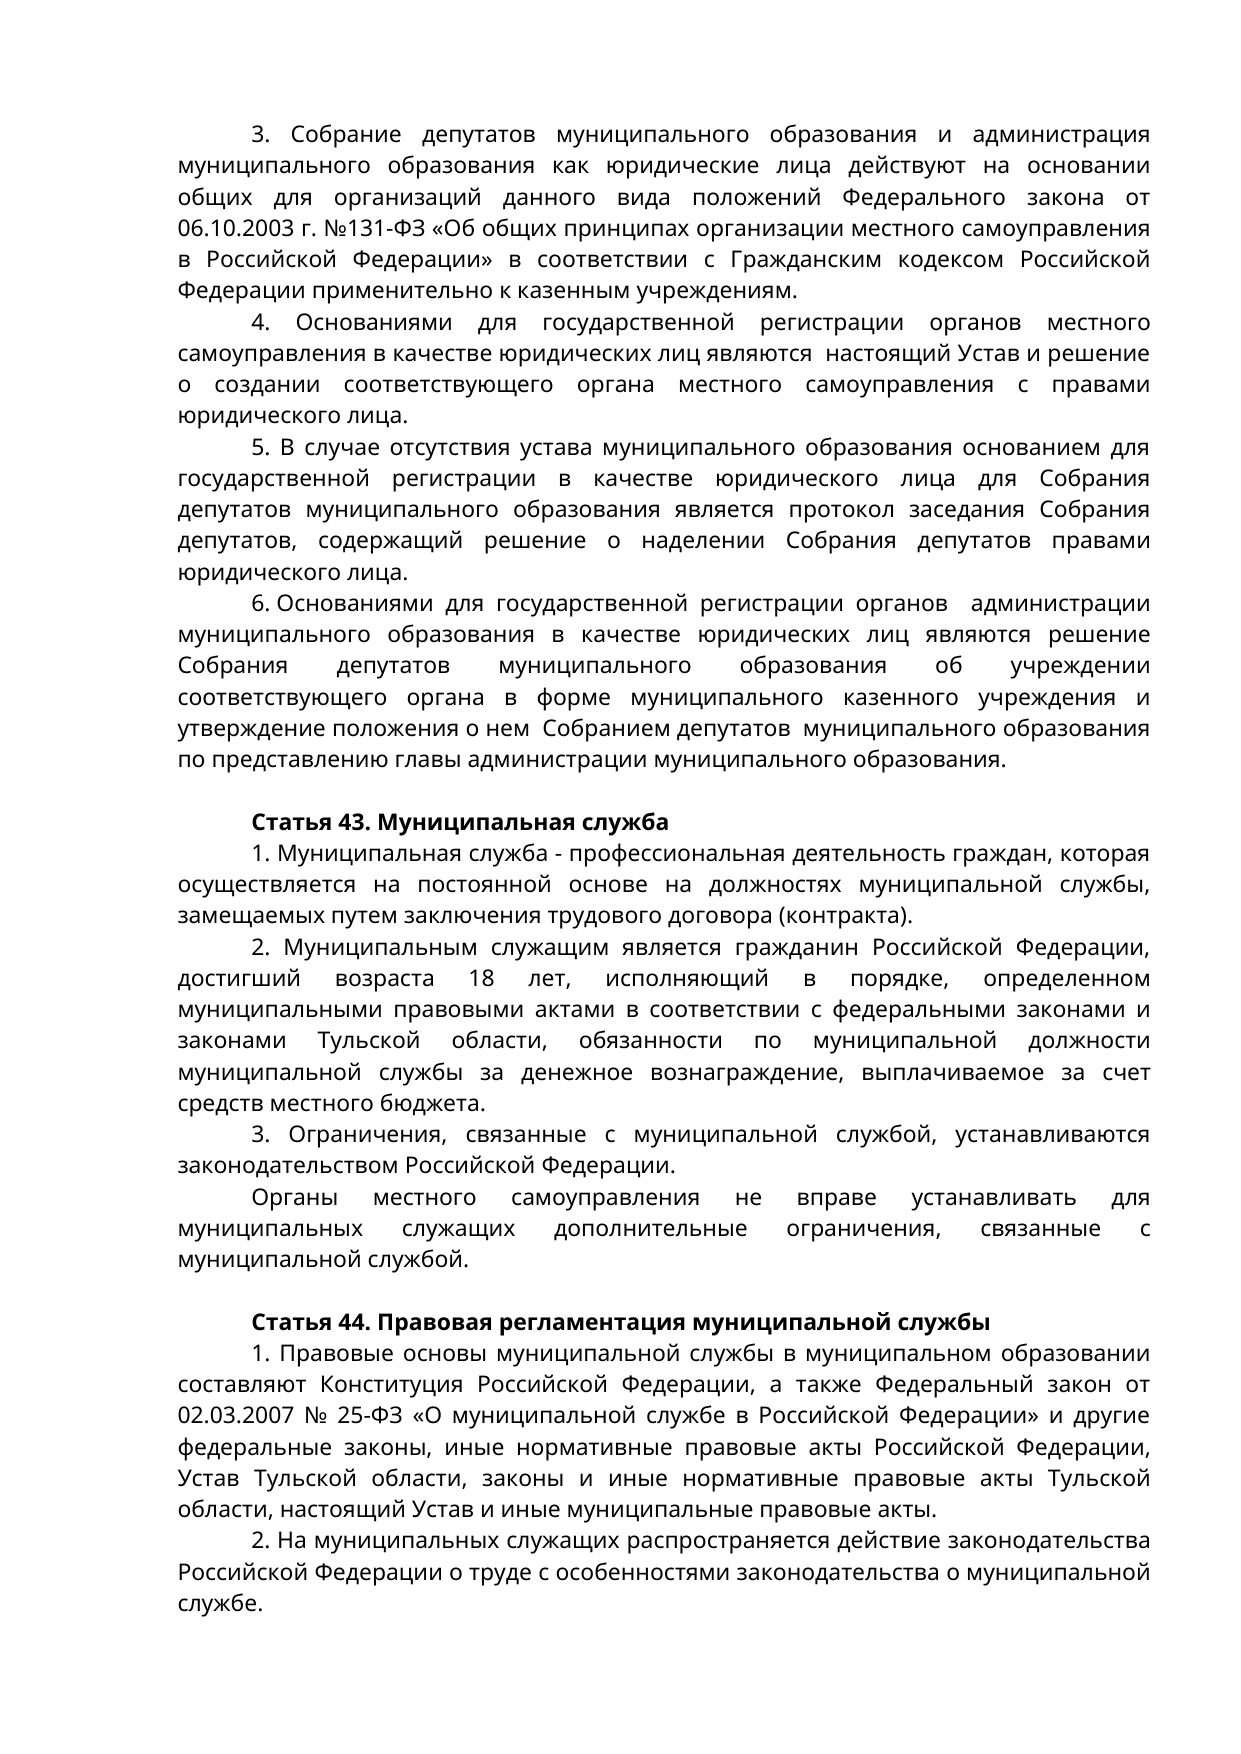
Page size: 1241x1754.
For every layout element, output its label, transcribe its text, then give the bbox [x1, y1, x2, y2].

text 1. Правовые основы муниципальной службы в муниципальном образовании составляют Конституция Российской Федерации, а также Федеральный закон от 02.03.2007 № 25-ФЗ «О муниципальной службе в Российской Федерации» и другие федеральные законы, иные нормативные правовые акты Российской Федерации, Устав Тульской области, законы и иные нормативные правовые акты Тульской области, настоящий Устав и иные муниципальные правовые акты. [177, 1337, 1152, 1524]
text 2. Муниципальным служащим является гражданин Российской Федерации, достигший возраста 18 лет, исполняющий в порядке, определенном муниципальными правовыми актами в соответствии с федеральными законами и законами Тульской области, обязанности по муниципальной должности муниципальной службы за денежное вознаграждение, выплачиваемое за счет средств местного бюджета. [177, 931, 1152, 1118]
text 3. Ограничения, связанные с муниципальной службой, устанавливаются законодательством Российской Федерации. [177, 1118, 1152, 1181]
text 4. Основаниями для государственной регистрации органов местного самоуправления в качестве юридических лиц являются настоящий Устав и решение о создании соответствующего органа местного самоуправления с правами юридического лица. [177, 306, 1152, 431]
text 3. Собрание депутатов муниципального образования и администрация муниципального образования как юридические лица действуют на основании общих для организаций данного вида положений Федерального закона от 06.10.2003 г. №131-ФЗ «Об общих принципах организации местного самоуправления в Российской Федерации» в соответствии с Гражданским кодексом Российской Федерации применительно к казенным учреждениям. [177, 118, 1152, 306]
text Органы местного самоуправления не вправе устанавливать для муниципальных служащих дополнительные ограничения, связанные с муниципальной службой. [177, 1181, 1152, 1274]
text 6. Основаниями для государственной регистрации органов администрации муниципального образования в качестве юридических лиц являются решение Собрания депутатов муниципального образования об учреждении соответствующего органа в форме муниципального казенного учреждения и утверждение положения о нем Собранием депутатов муниципального образования по представлению главы администрации муниципального образования. [177, 587, 1152, 774]
subtitle Статья 43. Муниципальная служба [177, 806, 1152, 837]
text 2. На муниципальных служащих распространяется действие законодательства Российской Федерации о труде с особенностями законодательства о муниципальной службе. [177, 1524, 1152, 1618]
text 1. Муниципальная служба - профессиональная деятельность граждан, которая осуществляется на постоянной основе на должностях муниципальной службы, замещаемых путем заключения трудового договора (контракта). [177, 837, 1152, 931]
text 5. В случае отсутствия устава муниципального образования основанием для государственной регистрации в качестве юридического лица для Собрания депутатов муниципального образования является протокол заседания Собрания депутатов, содержащий решение о наделении Собрания депутатов правами юридического лица. [177, 431, 1152, 587]
subtitle Статья 44. Правовая регламентация муниципальной службы [177, 1306, 1152, 1337]
